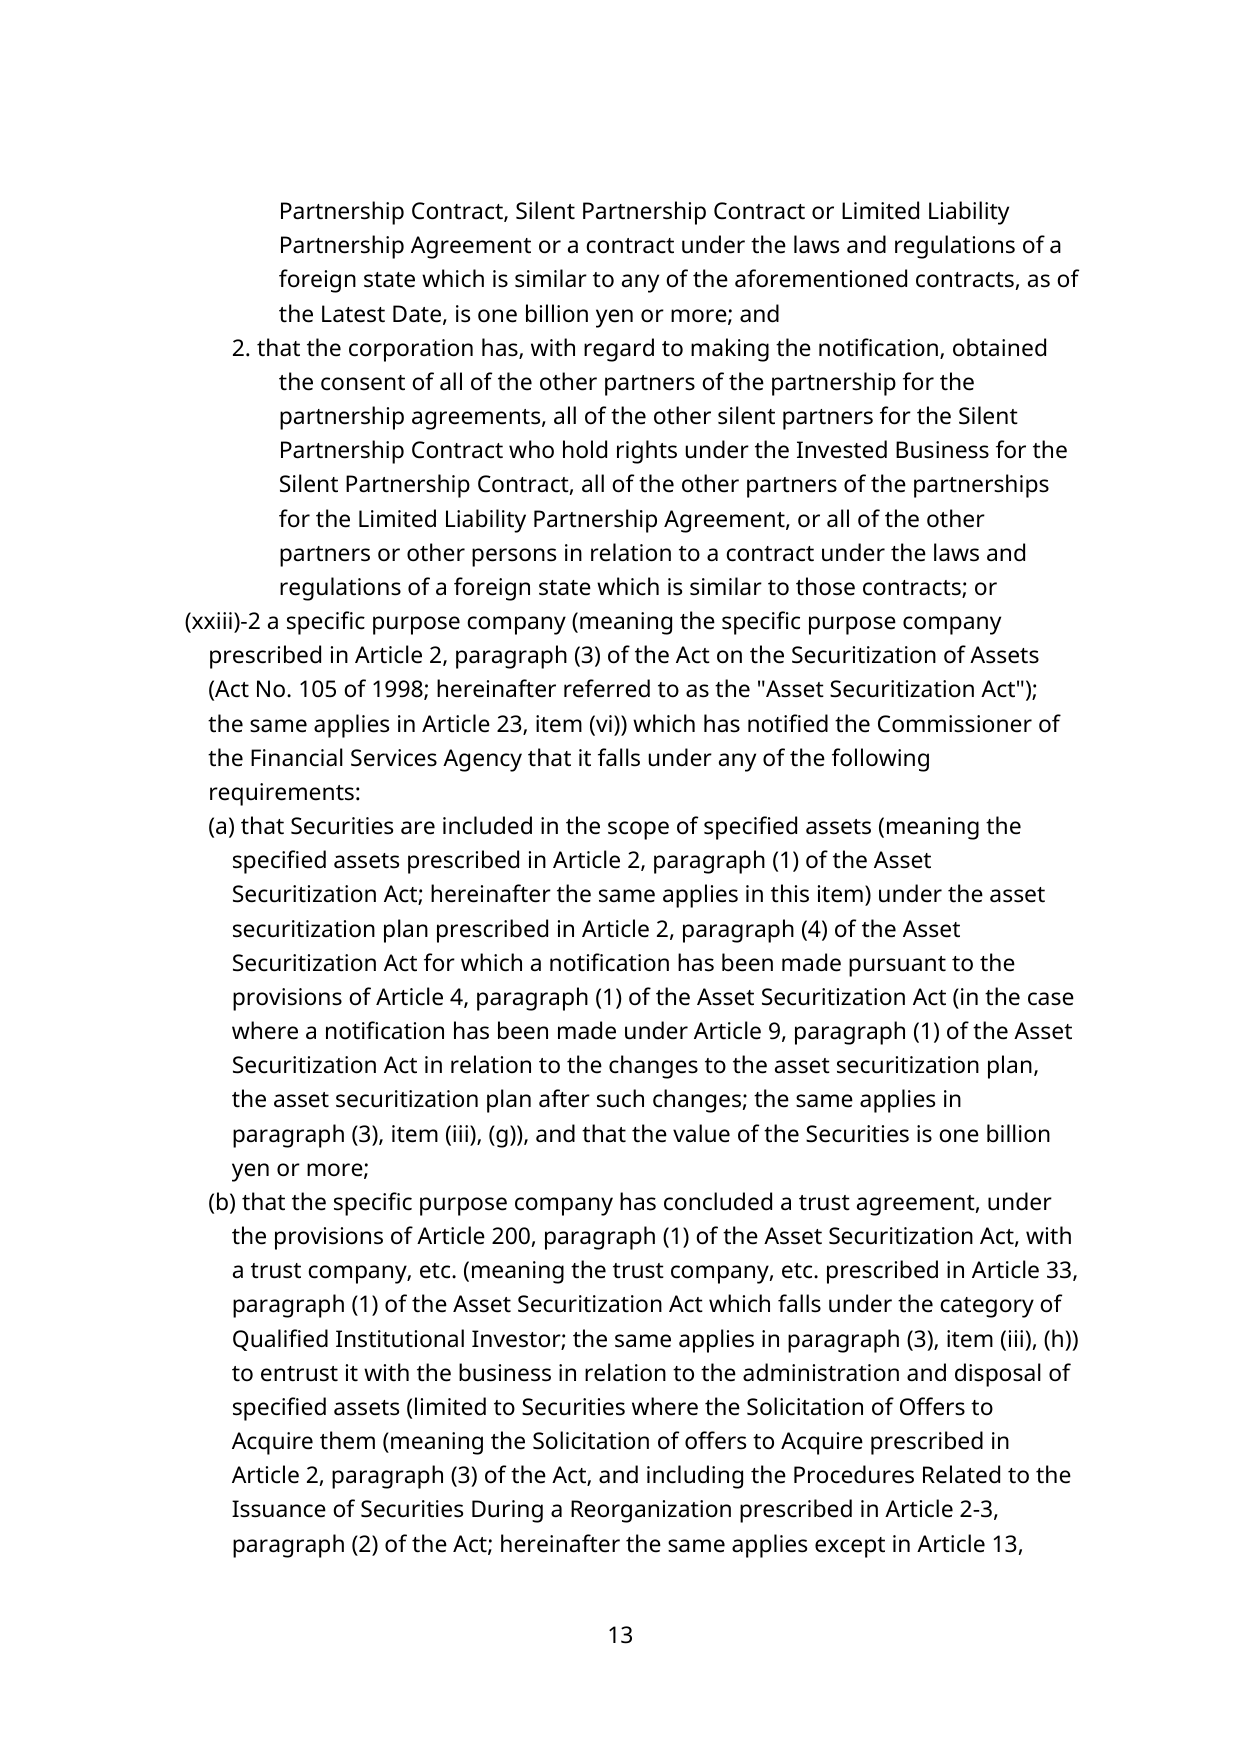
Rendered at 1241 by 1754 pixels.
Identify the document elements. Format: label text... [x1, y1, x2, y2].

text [230, 194, 1079, 330]
text (xxiii)-2 a specific purpose company (meaning the specific purpose company prescribed in Article 2, paragraph (3) of the Act on the Securitization of Assets (Act No. 105 of 1998; hereinafter referred to as the "Asset Securitization Act"); the same applies in Article 23, item (vi)) which has notified the Commissioner of the Financial Services Agency that it falls under any of the following requirements: [184, 604, 1079, 809]
text 2. that the corporation has, with regard to making the notification, obtained the consent of all of the other partners of the partnership for the partnership agreements, all of the other silent partners for the Silent Partnership Contract who hold rights under the Invested Business for the Silent Partnership Contract, all of the other partners of the partnerships for the Limited Liability Partnership Agreement, or all of the other partners or other persons in relation to a contract under the laws and regulations of a foreign state which is similar to those contracts; or [230, 330, 1079, 604]
text (a) that Securities are included in the scope of specified assets (meaning the specified assets prescribed in Article 2, paragraph (1) of the Asset Securitization Act; hereinafter the same applies in this item) under the asset securitization plan prescribed in Article 2, paragraph (4) of the Asset Securitization Act for which a notification has been made pursuant to the provisions of Article 4, paragraph (1) of the Asset Securitization Act (in the case where a notification has been made under Article 9, paragraph (1) of the Asset Securitization Act in relation to the changes to the asset securitization plan, the asset securitization plan after such changes; the same applies in paragraph (3), item (iii), (g)), and that the value of the Securities is one billion yen or more; [207, 809, 1079, 1184]
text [207, 1184, 1079, 1560]
